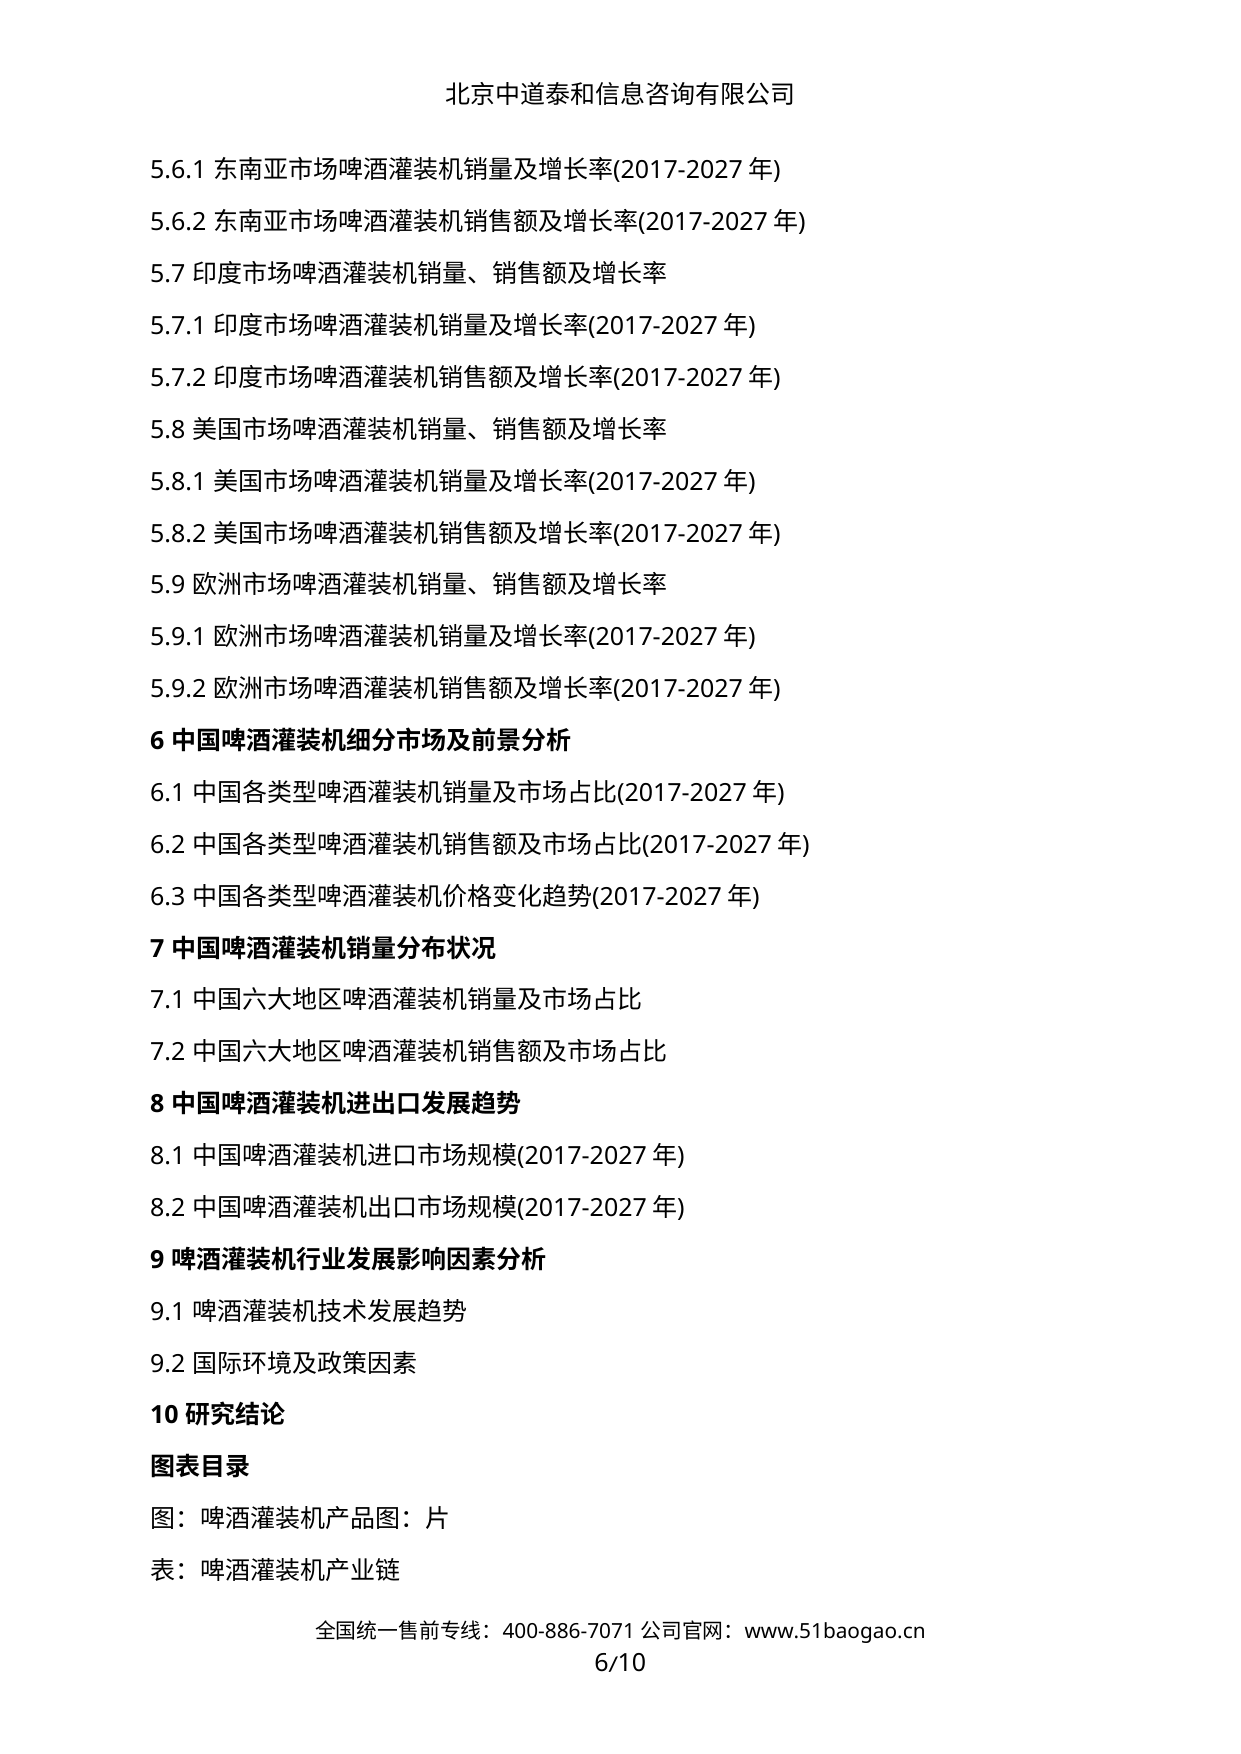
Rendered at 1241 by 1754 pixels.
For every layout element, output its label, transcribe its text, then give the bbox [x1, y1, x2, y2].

text 5.8 美国市场啤酒灌装机销量、销售额及增长率 [150, 409, 1090, 446]
text 5.6.1 东南亚市场啤酒灌装机销量及增长率(2017-2027年) [150, 150, 1090, 186]
text 图：啤酒灌装机产品图：片 [150, 1499, 1090, 1535]
text 7.1 中国六大地区啤酒灌装机销量及市场占比 [150, 980, 1090, 1016]
text 表：啤酒灌装机产业链 [150, 1551, 1090, 1587]
text 5.8.2 美国市场啤酒灌装机销售额及增长率(2017-2027年) [150, 513, 1090, 549]
text 8.1 中国啤酒灌装机进口市场规模(2017-2027年) [150, 1136, 1090, 1172]
text 5.7.1 印度市场啤酒灌装机销量及增长率(2017-2027年) [150, 306, 1090, 342]
text 5.8.1 美国市场啤酒灌装机销量及增长率(2017-2027年) [150, 461, 1090, 497]
text 5.6.2 东南亚市场啤酒灌装机销售额及增长率(2017-2027年) [150, 202, 1090, 238]
text 5.7 印度市场啤酒灌装机销量、销售额及增长率 [150, 254, 1090, 290]
text 9 啤酒灌装机行业发展影响因素分析 [150, 1239, 1090, 1276]
text 8.2 中国啤酒灌装机出口市场规模(2017-2027年) [150, 1187, 1090, 1224]
text 图表目录 [150, 1447, 1090, 1483]
text 7.2 中国六大地区啤酒灌装机销售额及市场占比 [150, 1032, 1090, 1068]
text 10 研究结论 [150, 1395, 1090, 1431]
text 6.2 中国各类型啤酒灌装机销售额及市场占比(2017-2027年) [150, 824, 1090, 861]
text 6 中国啤酒灌装机细分市场及前景分析 [150, 721, 1090, 757]
text 5.7.2 印度市场啤酒灌装机销售额及增长率(2017-2027年) [150, 357, 1090, 394]
text 5.9.1 欧洲市场啤酒灌装机销量及增长率(2017-2027年) [150, 617, 1090, 653]
text 5.9 欧洲市场啤酒灌装机销量、销售额及增长率 [150, 565, 1090, 601]
text 6.3 中国各类型啤酒灌装机价格变化趋势(2017-2027年) [150, 876, 1090, 912]
text 9.2 国际环境及政策因素 [150, 1343, 1090, 1379]
text 8 中国啤酒灌装机进出口发展趋势 [150, 1084, 1090, 1120]
text 6.1 中国各类型啤酒灌装机销量及市场占比(2017-2027年) [150, 772, 1090, 809]
text 9.1 啤酒灌装机技术发展趋势 [150, 1291, 1090, 1327]
text 7 中国啤酒灌装机销量分布状况 [150, 928, 1090, 964]
text 5.9.2 欧洲市场啤酒灌装机销售额及增长率(2017-2027年) [150, 669, 1090, 705]
